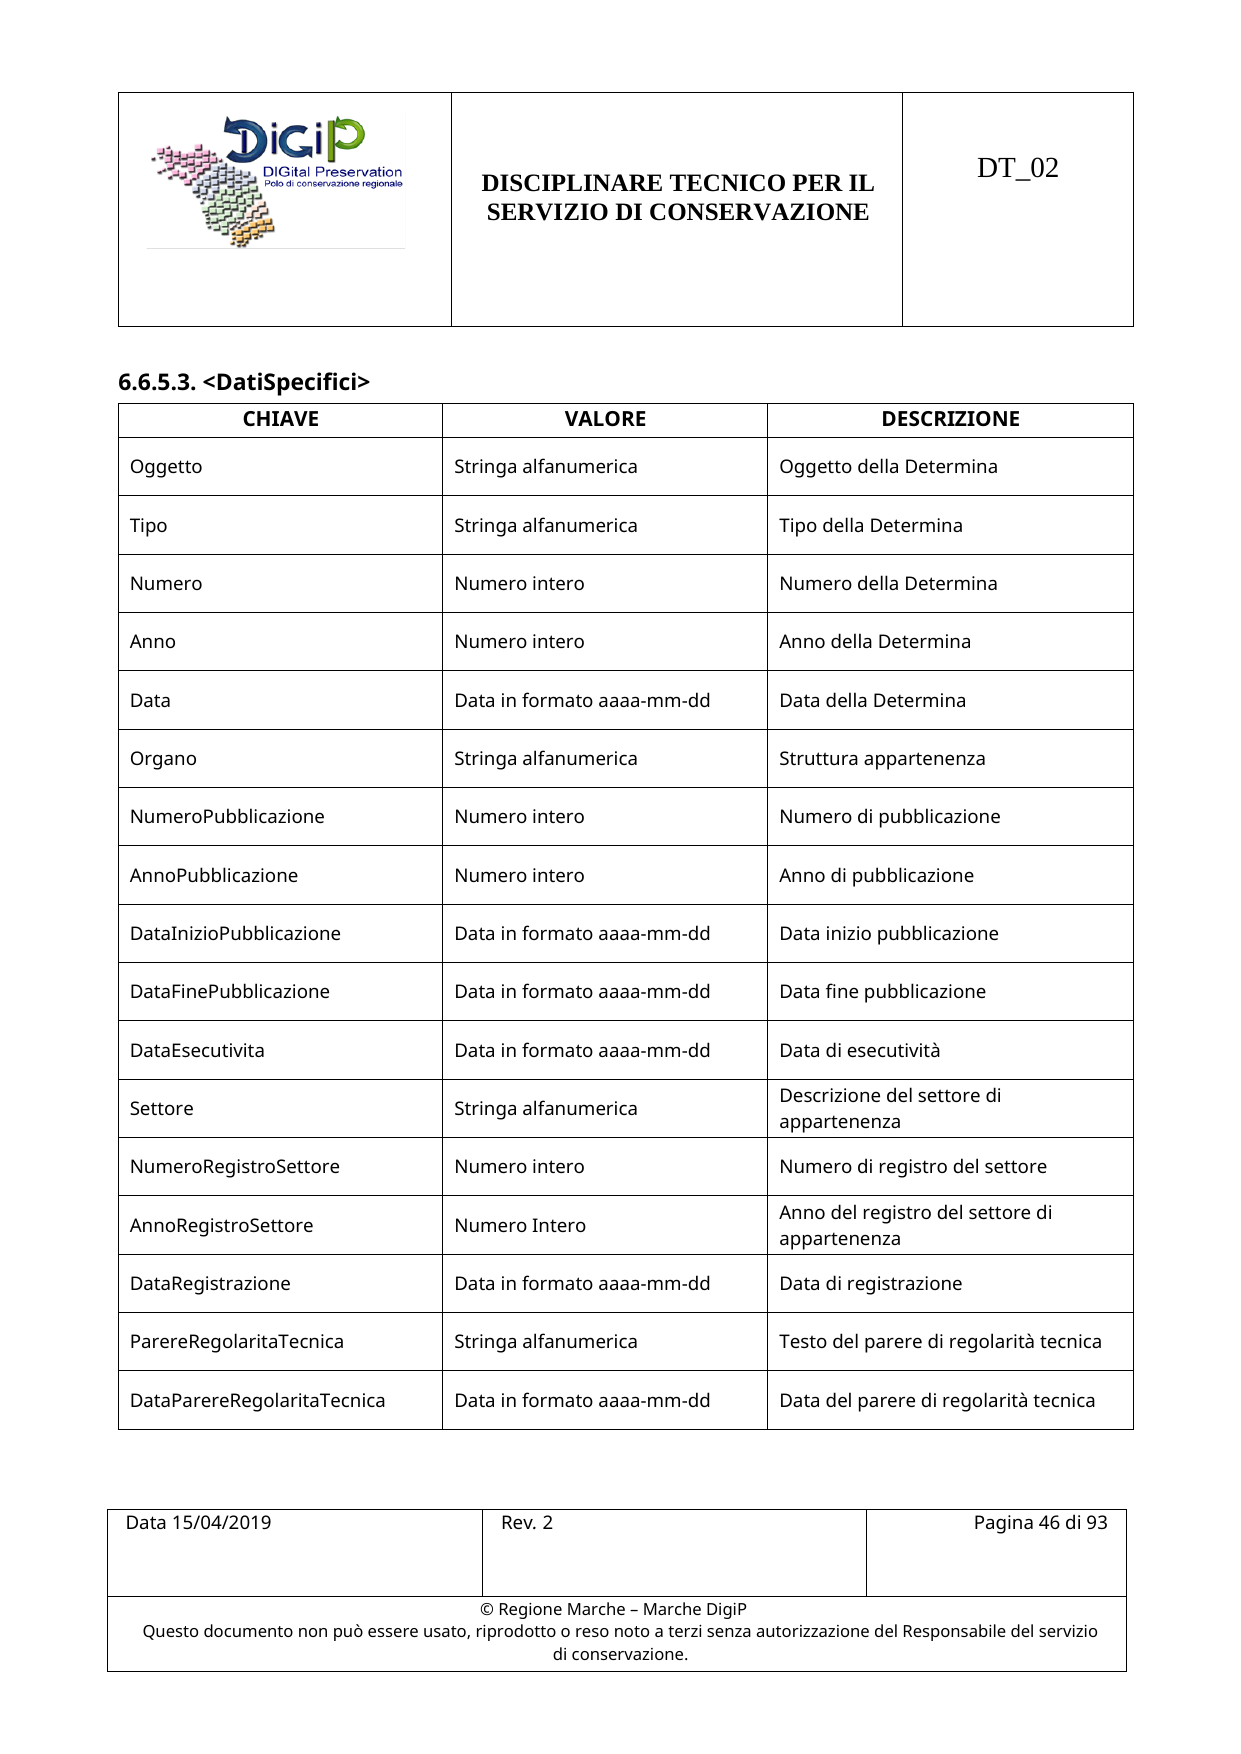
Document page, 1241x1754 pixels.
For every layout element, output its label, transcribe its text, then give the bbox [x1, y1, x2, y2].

table_cell Data del parere di regolarità tecnica [768, 1371, 1133, 1429]
table_cell Data in formato aaaa-mm-dd [443, 671, 767, 729]
table_cell DataInizioPubblicazione [119, 905, 442, 962]
table_cell Numero intero [443, 788, 767, 845]
table_cell Stringa alfanumerica [443, 496, 767, 554]
table_cell ParereRegolaritaTecnica [119, 1313, 442, 1370]
table_cell Data fine pubblicazione [768, 963, 1133, 1020]
table_cell Data in formato aaaa-mm-dd [443, 1371, 767, 1429]
table_cell Numero intero [443, 846, 767, 904]
table_header DESCRIZIONE [768, 404, 1133, 437]
table_cell Data in formato aaaa-mm-dd [443, 1255, 767, 1312]
table_cell Stringa alfanumerica [443, 1313, 767, 1370]
table_cell Numero intero [443, 1138, 767, 1195]
table_cell Numero di registro del settore [768, 1138, 1133, 1195]
table_cell Anno di pubblicazione [768, 846, 1133, 904]
table_cell Struttura appartenenza [768, 730, 1133, 787]
table_cell Descrizione del settore di appartenenza [768, 1080, 1133, 1137]
subtitle 6.6.5.3. <DatiSpecifici> [118, 366, 1122, 397]
table_cell Data in formato aaaa-mm-dd [443, 1021, 767, 1079]
table_cell DataRegistrazione [119, 1255, 442, 1312]
table_cell DataFinePubblicazione [119, 963, 442, 1020]
table_header CHIAVE [119, 404, 442, 437]
table_cell Tipo [119, 496, 442, 554]
table_cell Data della Determina [768, 671, 1133, 729]
table_cell Anno del registro del settore di appartenenza [768, 1196, 1133, 1254]
table_cell Stringa alfanumerica [443, 1080, 767, 1137]
table_cell AnnoRegistroSettore [119, 1196, 442, 1254]
table_cell Tipo della Determina [768, 496, 1133, 554]
table_cell Data in formato aaaa-mm-dd [443, 905, 767, 962]
table_cell Data [119, 671, 442, 729]
table_cell Numero di pubblicazione [768, 788, 1133, 845]
table_cell AnnoPubblicazione [119, 846, 442, 904]
table_cell Numero intero [443, 555, 767, 612]
table_cell Data inizio pubblicazione [768, 905, 1133, 962]
table_cell Data di registrazione [768, 1255, 1133, 1312]
table_cell Oggetto della Determina [768, 438, 1133, 495]
table_cell Settore [119, 1080, 442, 1137]
table_cell Testo del parere di regolarità tecnica [768, 1313, 1133, 1370]
table_cell Data di esecutività [768, 1021, 1133, 1079]
table_cell Data in formato aaaa-mm-dd [443, 963, 767, 1020]
table_cell Stringa alfanumerica [443, 438, 767, 495]
table_header VALORE [443, 404, 767, 437]
table_cell Stringa alfanumerica [443, 730, 767, 787]
picture [146, 112, 406, 249]
table_cell Numero intero [443, 613, 767, 670]
table_cell Anno della Determina [768, 613, 1133, 670]
table_cell Organo [119, 730, 442, 787]
table_cell Numero della Determina [768, 555, 1133, 612]
table_cell Oggetto [119, 438, 442, 495]
table_cell Numero [119, 555, 442, 612]
table_cell Anno [119, 613, 442, 670]
table_cell NumeroRegistroSettore [119, 1138, 442, 1195]
table_cell DataEsecutivita [119, 1021, 442, 1079]
table_cell DataParereRegolaritaTecnica [119, 1371, 442, 1429]
table_cell NumeroPubblicazione [119, 788, 442, 845]
table_cell Numero Intero [443, 1196, 767, 1254]
